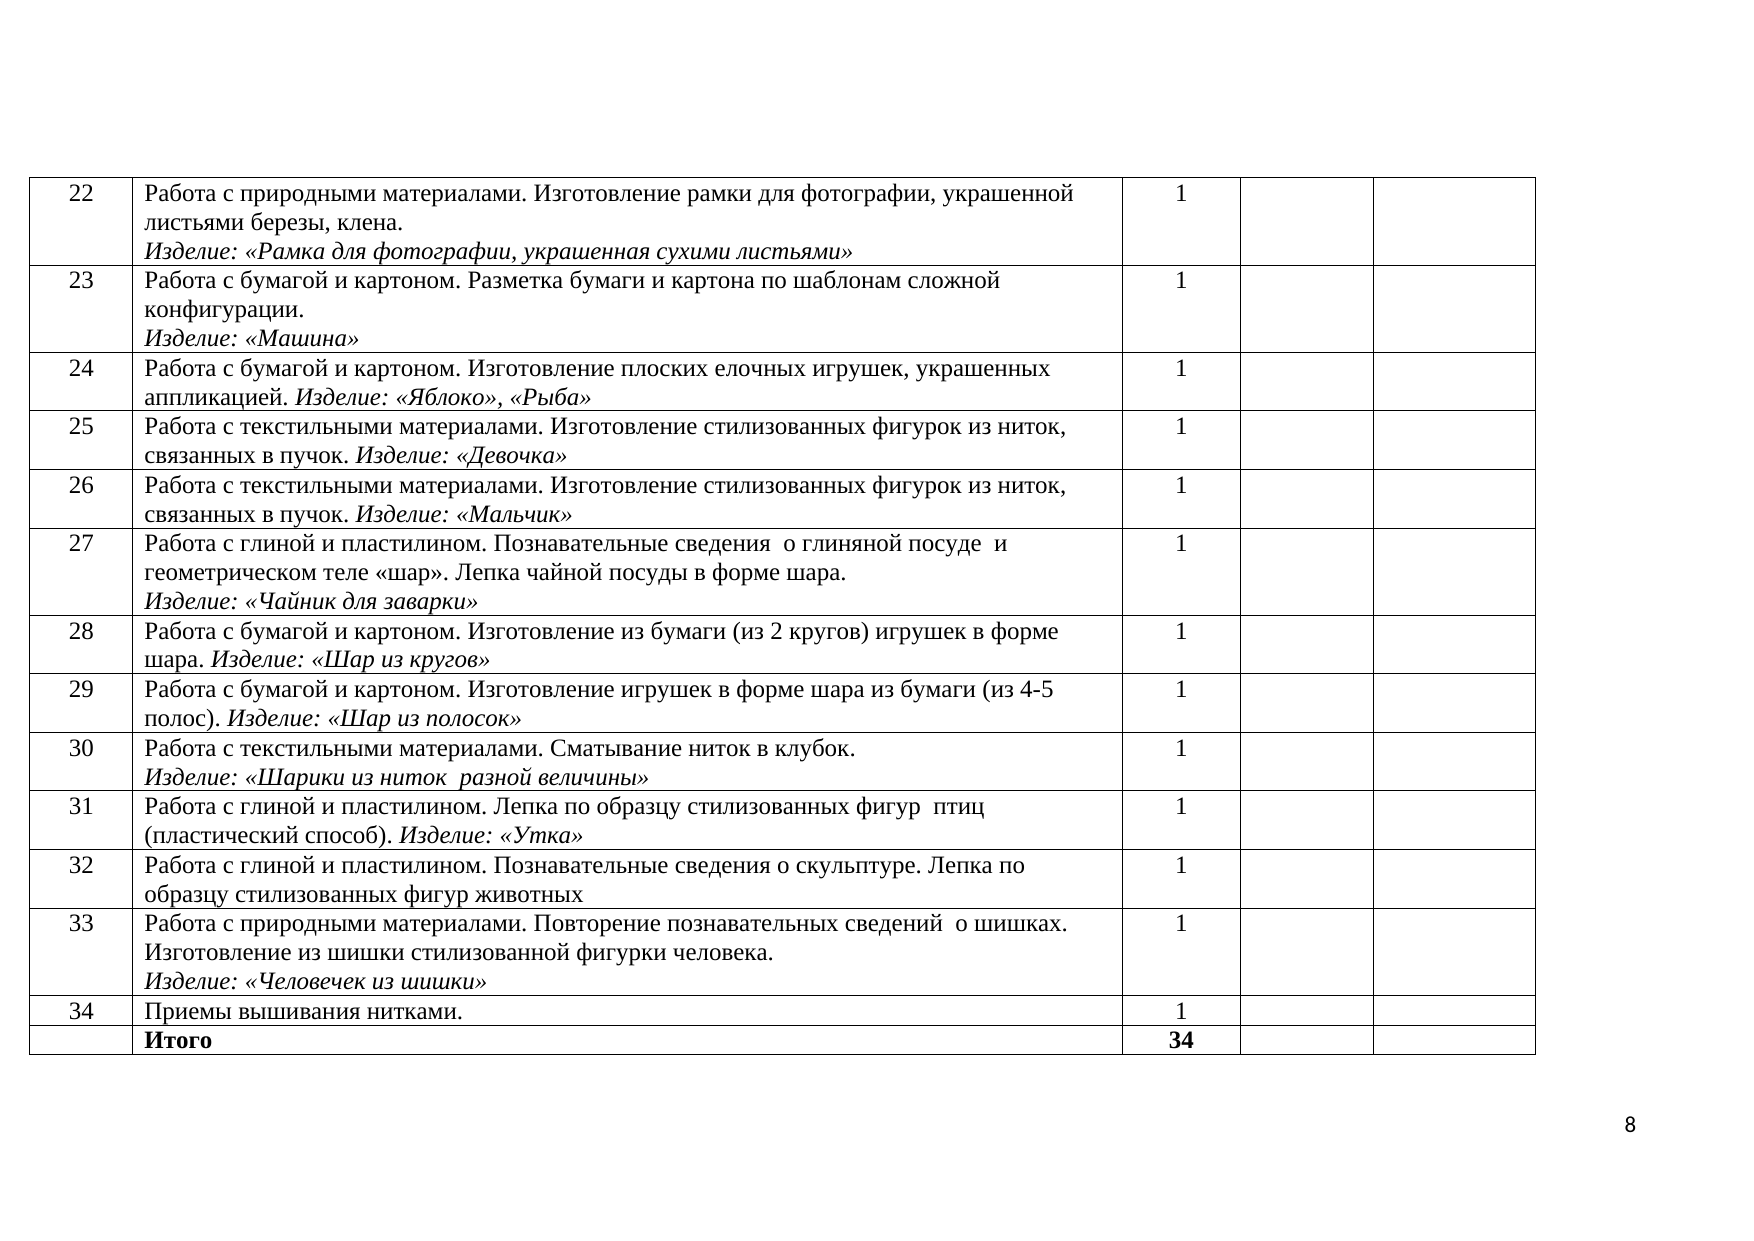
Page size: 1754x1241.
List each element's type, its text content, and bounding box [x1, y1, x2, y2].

table_cell 1 [1123, 411, 1240, 469]
table_cell [1241, 791, 1373, 849]
table_cell Работа с текстильными материалами. Изготовление стилизованных фигурок из ниток, связанных в пучок. Изделие: «Мальчик» [133, 470, 1122, 527]
table_cell Работа с глиной и пластилином. Познавательные сведения о скульптуре. Лепка по образцу стилизованных фигур животных [133, 850, 1122, 907]
table_cell 31 [30, 791, 132, 849]
table_cell 1 [1123, 909, 1240, 995]
table_cell 1 [1123, 733, 1240, 790]
table_cell 1 [1123, 470, 1240, 527]
table_cell [1374, 529, 1535, 615]
table_cell 33 [30, 909, 132, 995]
table_cell [1374, 674, 1535, 732]
table_cell [1374, 353, 1535, 410]
table_cell [1241, 733, 1373, 790]
table_cell [1241, 996, 1373, 1024]
table_cell 1 [1123, 850, 1240, 907]
table_cell [1241, 616, 1373, 673]
table_cell Работа с текстильными материалами. Сматывание ниток в клубок. Изделие: «Шарики из ниток разной величины» [133, 733, 1122, 790]
table_cell 1 [1123, 996, 1240, 1024]
table_cell [1241, 266, 1373, 352]
table_cell [1241, 909, 1373, 995]
table_cell 30 [30, 733, 132, 790]
table_cell 28 [30, 616, 132, 673]
table_cell [1374, 178, 1535, 264]
table_cell [1374, 733, 1535, 790]
table_cell 1 [1123, 266, 1240, 352]
table_cell Работа с бумагой и картоном. Разметка бумаги и картона по шаблонам сложной конфигурации. Изделие: «Машина» [133, 266, 1122, 352]
table_cell 24 [30, 353, 132, 410]
table_cell [1374, 1026, 1535, 1054]
table_cell 1 [1123, 791, 1240, 849]
table_cell 1 [1123, 178, 1240, 264]
table_cell 1 [1123, 529, 1240, 615]
table_cell [1374, 791, 1535, 849]
table_cell Итого [133, 1026, 1122, 1054]
table_cell [1374, 996, 1535, 1024]
table_cell [1241, 850, 1373, 907]
table_cell 1 [1123, 353, 1240, 410]
table_cell [1374, 470, 1535, 527]
table_cell 1 [1123, 674, 1240, 732]
table_cell 32 [30, 850, 132, 907]
table_cell [1374, 850, 1535, 907]
table_cell [1374, 411, 1535, 469]
table_cell [1241, 1026, 1373, 1054]
table_cell Работа с природными материалами. Изготовление рамки для фотографии, украшенной листьями березы, клена. Изделие: «Рамка для фотографии, украшенная сухими листьями» [133, 178, 1122, 264]
table_cell 27 [30, 529, 132, 615]
table_cell Работа с бумагой и картоном. Изготовление плоских елочных игрушек, украшенных аппликацией. Изделие: «Яблоко», «Рыба» [133, 353, 1122, 410]
table_cell [1241, 470, 1373, 527]
table_cell 26 [30, 470, 132, 527]
table_cell Работа с текстильными материалами. Изготовление стилизованных фигурок из ниток, связанных в пучок. Изделие: «Девочка» [133, 411, 1122, 469]
table_cell 22 [30, 178, 132, 264]
table_cell [1374, 266, 1535, 352]
table_cell [30, 1026, 132, 1054]
table_cell 34 [1123, 1026, 1240, 1054]
table_cell 25 [30, 411, 132, 469]
table_cell 29 [30, 674, 132, 732]
table_cell Работа с глиной и пластилином. Познавательные сведения о глиняной посуде и геометрическом теле «шар». Лепка чайной посуды в форме шара. Изделие: «Чайник для заварки» [133, 529, 1122, 615]
table_cell Работа с природными материалами. Повторение познавательных сведений о шишках. Изготовление из шишки стилизованной фигурки человека. Изделие: «Человечек из шишки» [133, 909, 1122, 995]
table_cell [1374, 909, 1535, 995]
table_cell Приемы вышивания нитками. [133, 996, 1122, 1024]
table_cell 23 [30, 266, 132, 352]
table_cell 1 [1123, 616, 1240, 673]
table_cell 34 [30, 996, 132, 1024]
table_cell [1241, 529, 1373, 615]
table_cell [1374, 616, 1535, 673]
table_cell Работа с бумагой и картоном. Изготовление игрушек в форме шара из бумаги (из 4-5 полос). Изделие: «Шар из полосок» [133, 674, 1122, 732]
table_cell Работа с бумагой и картоном. Изготовление из бумаги (из 2 кругов) игрушек в форме шара. Изделие: «Шар из кругов» [133, 616, 1122, 673]
table_cell [1241, 353, 1373, 410]
table_cell [1241, 674, 1373, 732]
table_cell Работа с глиной и пластилином. Лепка по образцу стилизованных фигур птиц (пластический способ). Изделие: «Утка» [133, 791, 1122, 849]
table_cell [1241, 178, 1373, 264]
table_cell [1241, 411, 1373, 469]
